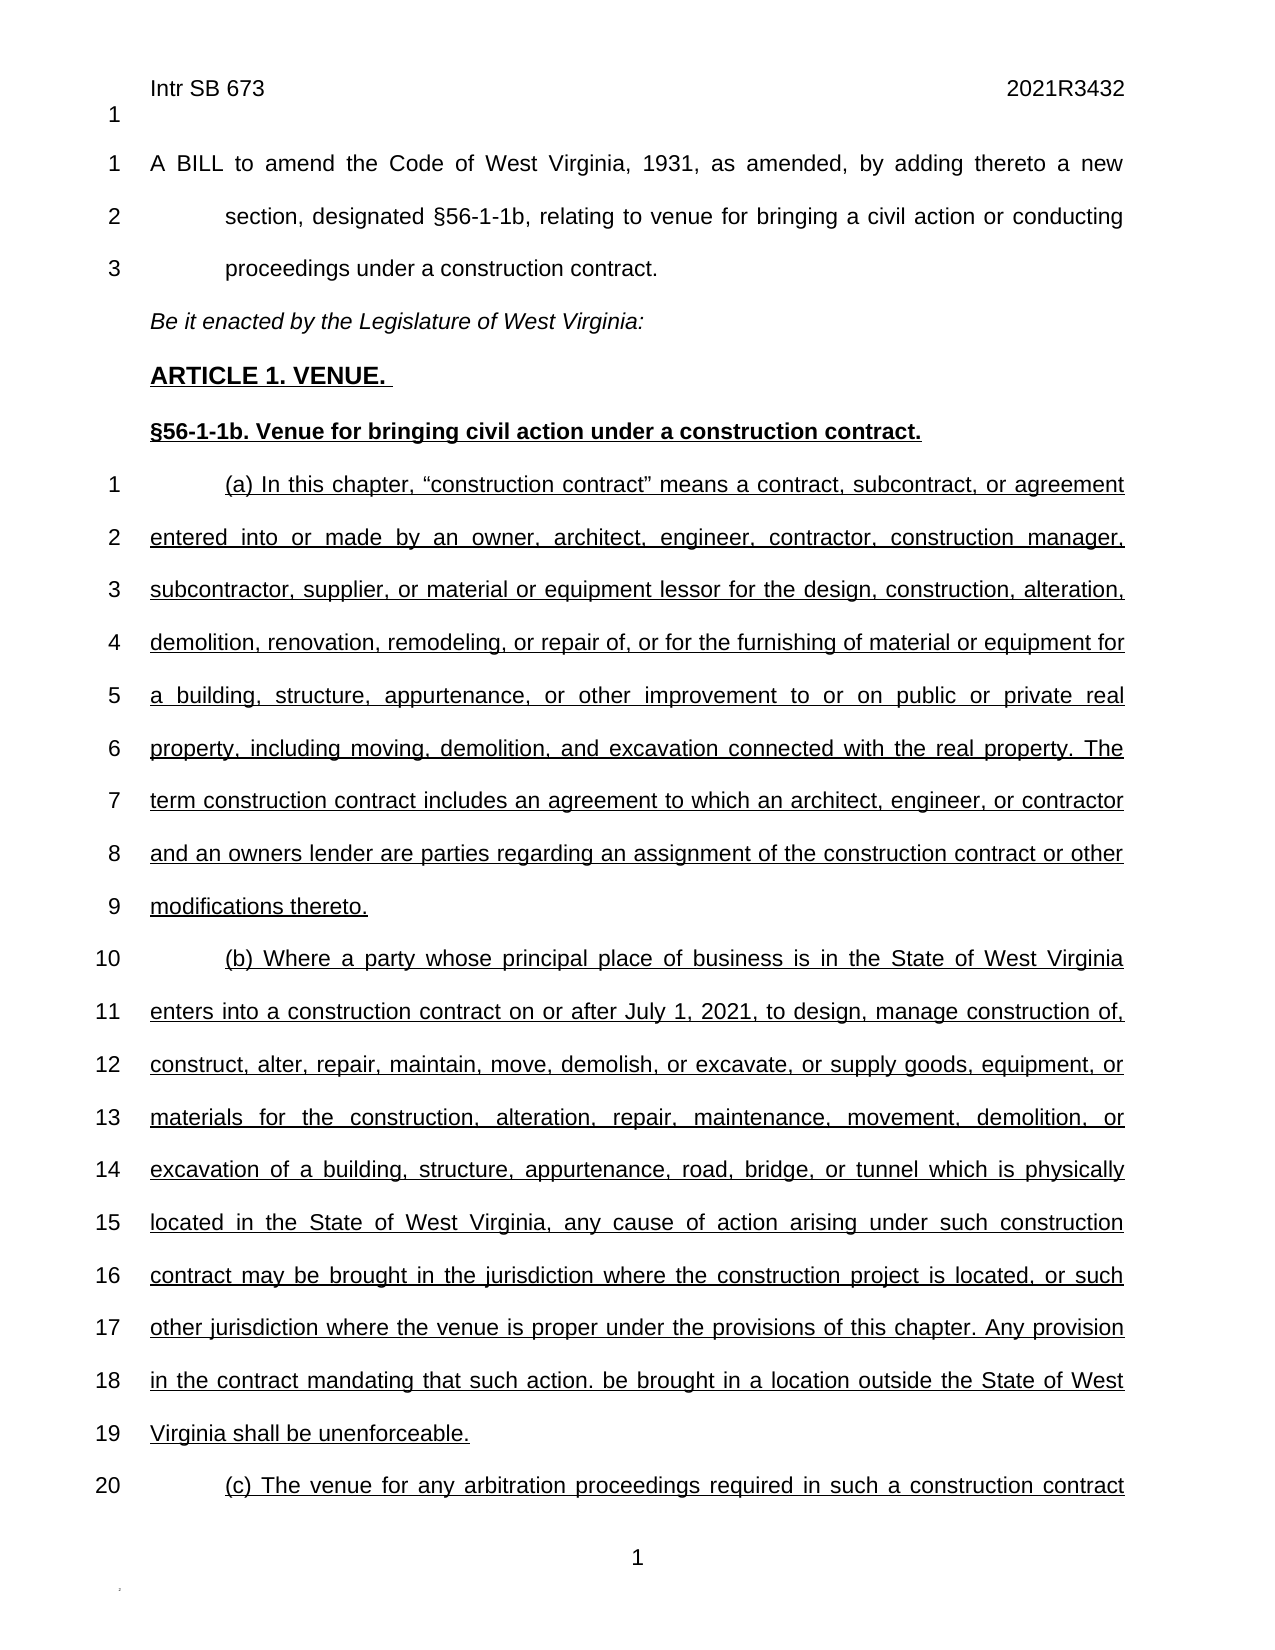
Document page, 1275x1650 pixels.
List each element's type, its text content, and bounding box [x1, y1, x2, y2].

text (a) In this chapter, “construction contract” means a contract, subcontract, or agreement entered into or made by an owner, architect, engineer, contractor, construction manager, subcontractor, supplier, or material or equipment lessor for the design, construction, alteration, demolition, renovation, remodeling, or repair of, or for the furnishing of material or equipment for a building, structure, appurtenance, or other improvement to or on public or private real property, including moving, demolition, and excavation connected with the real property. The term construction contract includes an agreement to which an architect, engineer, or contractor and an owners lender are parties regarding an assignment of the construction contract or other modifications thereto. [150, 471, 1125, 546]
text (a) In this chapter, “construction contract” means a contract, subcontract, or agreement entered into or made by an owner, architect, engineer, contractor, construction manager, subcontractor, supplier, or material or equipment lessor for the design, construction, alteration, demolition, renovation, remodeling, or repair of, or for the furnishing of material or equipment for a building, structure, appurtenance, or other improvement to or on public or private real property, including moving, demolition, and excavation connected with the real property. The term construction contract includes an agreement to which an architect, engineer, or contractor and an owners lender are parties regarding an assignment of the construction contract or other modifications thereto. [150, 653, 1125, 705]
text (a) In this chapter, “construction contract” means a contract, subcontract, or agreement entered into or made by an owner, architect, engineer, contractor, construction manager, subcontractor, supplier, or material or equipment lessor for the design, construction, alteration, demolition, renovation, remodeling, or repair of, or for the furnishing of material or equipment for a building, structure, appurtenance, or other improvement to or on public or private real property, including moving, demolition, and excavation connected with the real property. The term construction contract includes an agreement to which an architect, engineer, or contractor and an owners lender are parties regarding an assignment of the construction contract or other modifications thereto. [150, 706, 1125, 919]
text (a) In this chapter, “construction contract” means a contract, subcontract, or agreement entered into or made by an owner, architect, engineer, contractor, construction manager, subcontractor, supplier, or material or equipment lessor for the design, construction, alteration, demolition, renovation, remodeling, or repair of, or for the furnishing of material or equipment for a building, structure, appurtenance, or other improvement to or on public or private real property, including moving, demolition, and excavation connected with the real property. The term construction contract includes an agreement to which an architect, engineer, or contractor and an owners lender are parties regarding an assignment of the construction contract or other modifications thereto. [150, 600, 1125, 652]
text Be it enacted by the Legislature of West Virginia: [150, 308, 1125, 334]
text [150, 1472, 1125, 1499]
text (b) Where a party whose principal place of business is in the State of West Virginia enters into a construction contract on or after July 1, 2021, to design, manage construction of, construct, alter, repair, maintain, move, demolish, or excavate, or supply goods, equipment, or materials for the construction, alteration, repair, maintenance, movement, demolition, or excavation of a building, structure, appurtenance, road, bridge, or tunnel which is physically located in the State of West Virginia, any cause of action arising under such construction contract may be brought in the jurisdiction where the construction project is located, or such other jurisdiction where the venue is proper under the provisions of this chapter. Any provision in the contract mandating that such action. be brought in a location outside the State of West Virginia shall be unenforceable. [150, 1022, 1125, 1126]
title A BILL to amend the Code of West Virginia, 1931, as amended, by adding thereto a new section, designated §56-1-1b, relating to venue for bringing a civil action or conducting proceedings under a construction contract. [150, 150, 1125, 282]
subtitle §56-1-1b. Venue for bringing civil action under a construction contract. [150, 418, 1125, 445]
text (b) Where a party whose principal place of business is in the State of West Virginia enters into a construction contract on or after July 1, 2021, to design, manage construction of, construct, alter, repair, maintain, move, demolish, or excavate, or supply goods, equipment, or materials for the construction, alteration, repair, maintenance, movement, demolition, or excavation of a building, structure, appurtenance, road, bridge, or tunnel which is physically located in the State of West Virginia, any cause of action arising under such construction contract may be brought in the jurisdiction where the construction project is located, or such other jurisdiction where the venue is proper under the provisions of this chapter. Any provision in the contract mandating that such action. be brought in a location outside the State of West Virginia shall be unenforceable. [150, 1391, 1125, 1446]
text (b) Where a party whose principal place of business is in the State of West Virginia enters into a construction contract on or after July 1, 2021, to design, manage construction of, construct, alter, repair, maintain, move, demolish, or excavate, or supply goods, equipment, or materials for the construction, alteration, repair, maintenance, movement, demolition, or excavation of a building, structure, appurtenance, road, bridge, or tunnel which is physically located in the State of West Virginia, any cause of action arising under such construction contract may be brought in the jurisdiction where the construction project is located, or such other jurisdiction where the venue is proper under the provisions of this chapter. Any provision in the contract mandating that such action. be brought in a location outside the State of West Virginia shall be unenforceable. [150, 1180, 1125, 1337]
text (a) In this chapter, “construction contract” means a contract, subcontract, or agreement entered into or made by an owner, architect, engineer, contractor, construction manager, subcontractor, supplier, or material or equipment lessor for the design, construction, alteration, demolition, renovation, remodeling, or repair of, or for the furnishing of material or equipment for a building, structure, appurtenance, or other improvement to or on public or private real property, including moving, demolition, and excavation connected with the real property. The term construction contract includes an agreement to which an architect, engineer, or contractor and an owners lender are parties regarding an assignment of the construction contract or other modifications thereto. [150, 548, 1125, 599]
subtitle ARTICLE 1. venue. [150, 361, 1125, 389]
text (b) Where a party whose principal place of business is in the State of West Virginia enters into a construction contract on or after July 1, 2021, to design, manage construction of, construct, alter, repair, maintain, move, demolish, or excavate, or supply goods, equipment, or materials for the construction, alteration, repair, maintenance, movement, demolition, or excavation of a building, structure, appurtenance, road, bridge, or tunnel which is physically located in the State of West Virginia, any cause of action arising under such construction contract may be brought in the jurisdiction where the construction project is located, or such other jurisdiction where the venue is proper under the provisions of this chapter. Any provision in the contract mandating that such action. be brought in a location outside the State of West Virginia shall be unenforceable. [150, 945, 1125, 1021]
